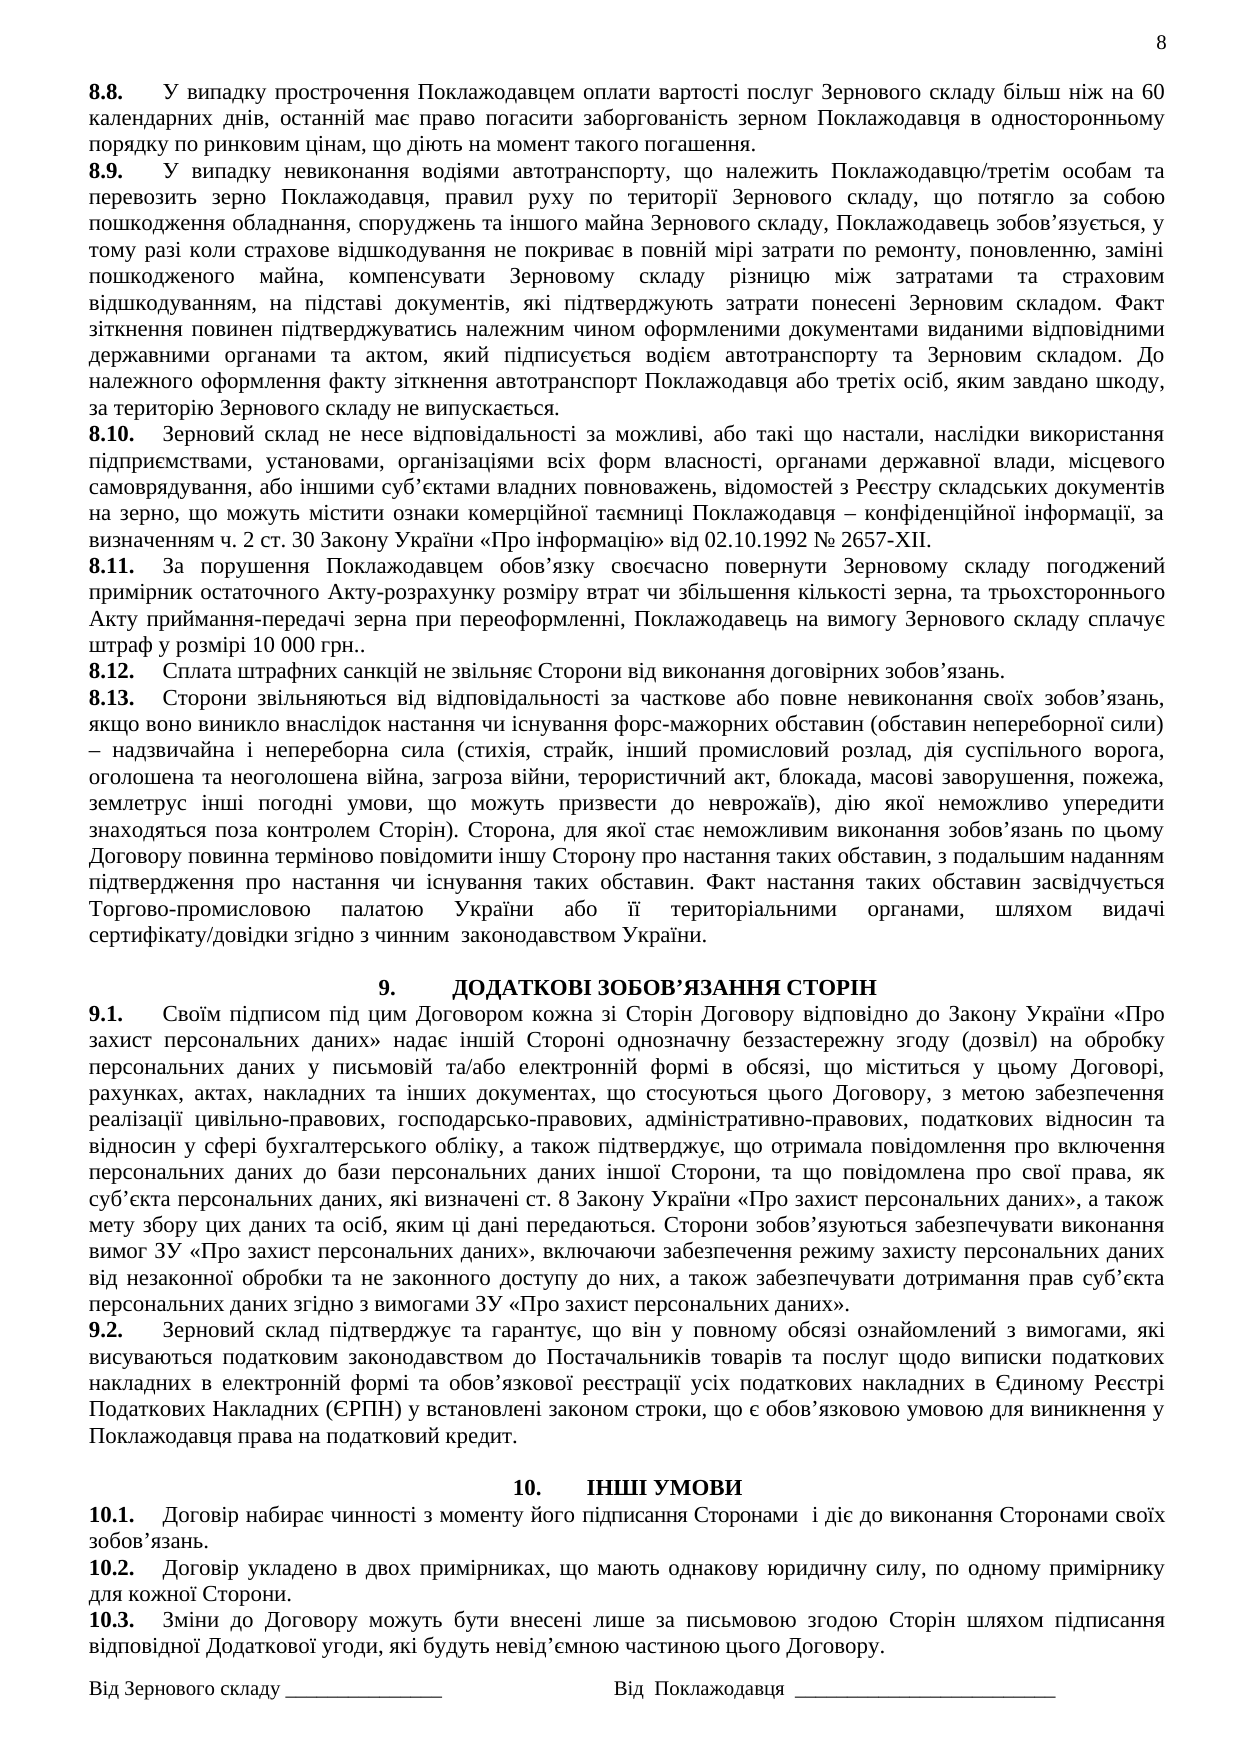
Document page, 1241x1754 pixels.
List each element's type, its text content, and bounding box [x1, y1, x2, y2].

list За порушення Поклажодавцем обов’язку своєчасно повернути Зерновому складу погоджений примірник остаточного Акту-розрахунку розміру втрат чи збільшення кількості зерна, та трьохстороннього Акту приймання-передачі зерна при переоформленні, Поклажодавець на вимогу Зернового складу сплачує штраф у розмірі 10 000 грн.. [89, 552, 1166, 657]
list У випадку невиконання водіями автотранспорту, що належить Поклажодавцю/третім особам та перевозить зерно Поклажодавця, правил руху по території Зернового складу, що потягло за собою пошкодження обладнання, споруджень та іншого майна Зернового складу, Поклажодавець зобов’язується, у тому разі коли страхове відшкодування не покриває в повній мірі затрати по ремонту, поновленню, заміні пошкодженого майна, компенсувати Зерновому складу різницю між затратами та страховим відшкодуванням, на підставі документів, які підтверджують затрати понесені Зерновим складом. Факт зіткнення повинен підтверджуватись належним чином оформленими документами виданими відповідними державними органами та актом, який підписується водієм автотранспорту та Зерновим складом. До належного оформлення факту зіткнення автотранспорт Поклажодавця або третіх осіб, яким завдано шкоду, за територію Зернового складу не випускається. [89, 157, 1166, 420]
list Договір набирає чинності з моменту його підписання Сторонами і діє до виконання Сторонами своїх зобов’язань. [89, 1501, 1166, 1553]
list ІНШІ УМОВИ [89, 1474, 1166, 1501]
list У випадку прострочення Поклажодавцем оплати вартості послуг Зернового складу більш ніж на 60 календарних днів, останній має право погасити заборгованість зерном Поклажодавця в односторонньому порядку по ринковим цінам, що діють на момент такого погашення. [89, 78, 1166, 157]
list Зерновий склад підтверджує та гарантує, що він у повному обсязі ознайомлений з вимогами, які висуваються податковим законодавством до Постачальників товарів та послуг щодо виписки податкових накладних в електронній формі та обов’язкової реєстрації усіх податкових накладних в Єдиному Реєстрі Податкових Накладних (ЄРПН) у встановлені законом строки, що є обов’язковою умовою для виникнення у Поклажодавця права на податковий кредит. [89, 1316, 1166, 1448]
list Зміни до Договору можуть бути внесені лише за письмовою згодою Сторін шляхом підписання відповідної Додаткової угоди, які будуть невід’ємною частиною цього Договору. [89, 1606, 1166, 1659]
list Зерновий склад не несе відповідальності за можливі, або такі що настали, наслідки використання підприємствами, установами, організаціями всіх форм власності, органами державної влади, місцевого самоврядування, або іншими суб’єктами владних повноважень, відомостей з Реєстру складських документів на зерно, що можуть містити ознаки комерційної таємниці Поклажодавця – конфіденційної інформації, за визначенням ч. 2 ст. 30 Закону України «Про інформацію» від 02.10.1992 № 2657-ХІІ. [89, 420, 1166, 552]
list Сплата штрафних санкцій не звільняє Сторони від виконання договірних зобов’язань. [89, 657, 1166, 684]
list ДОДАТКОВІ ЗОБОВ’ЯЗАННЯ СТОРІН [89, 974, 1166, 1000]
list Своїм підписом під цим Договором кожна зі Сторін Договору відповідно до Закону України «Про захист персональних даних» надає іншій Стороні однозначну беззастережну згоду (дозвіл) на обробку персональних даних у письмовій та/або електронній формі в обсязі, що міститься у цьому Договорі, рахунках, актах, накладних та інших документах, що стосуються цього Договору, з метою забезпечення реалізації цивільно-правових, господарсько-правових, адміністративно-правових, податкових відносин та відносин у сфері бухгалтерського обліку, а також підтверджує, що отримала повідомлення про включення персональних даних до бази персональних даних іншої Сторони, та що повідомлена про свої права, як суб’єкта персональних даних, які визначені ст. 8 Закону України «Про захист персональних даних», а також мету збору цих даних та осіб, яким ці дані передаються. Сторони зобов’язуються забезпечувати виконання вимог ЗУ «Про захист персональних даних», включаючи забезпечення режиму захисту персональних даних від незаконної обробки та не законного доступу до них, а також забезпечувати дотримання прав суб’єкта персональних даних згідно з вимогами ЗУ «Про захист персональних даних». [89, 1000, 1166, 1316]
list Сторони звільняються від відповідальності за часткове або повне невиконання своїх зобов’язань, якщо воно виникло внаслідок настання чи існування форс-мажорних обставин (обставин непереборної сили) – надзвичайна і непереборна сила (стихія, страйк, інший промисловий розлад, дія суспільного ворога, оголошена та неоголошена війна, загроза війни, терористичний акт, блокада, масові заворушення, пожежа, землетрус інші погодні умови, що можуть призвести до неврожаїв), дію якої неможливо упередити знаходяться поза контролем Сторін). Сторона, для якої стає неможливим виконання зобов’язань по цьому Договору повинна терміново повідомити іншу Сторону про настання таких обставин, з подальшим наданням підтвердження про настання чи існування таких обставин. Факт настання таких обставин засвідчується Торгово-промисловою палатою України або її територіальними органами, шляхом видачі сертифікату/довідки згідно з чинним законодавством України. [89, 684, 1166, 947]
list Договір укладено в двох примірниках, що мають однакову юридичну силу, по одному примірнику для кожної Сторони. [89, 1553, 1166, 1606]
